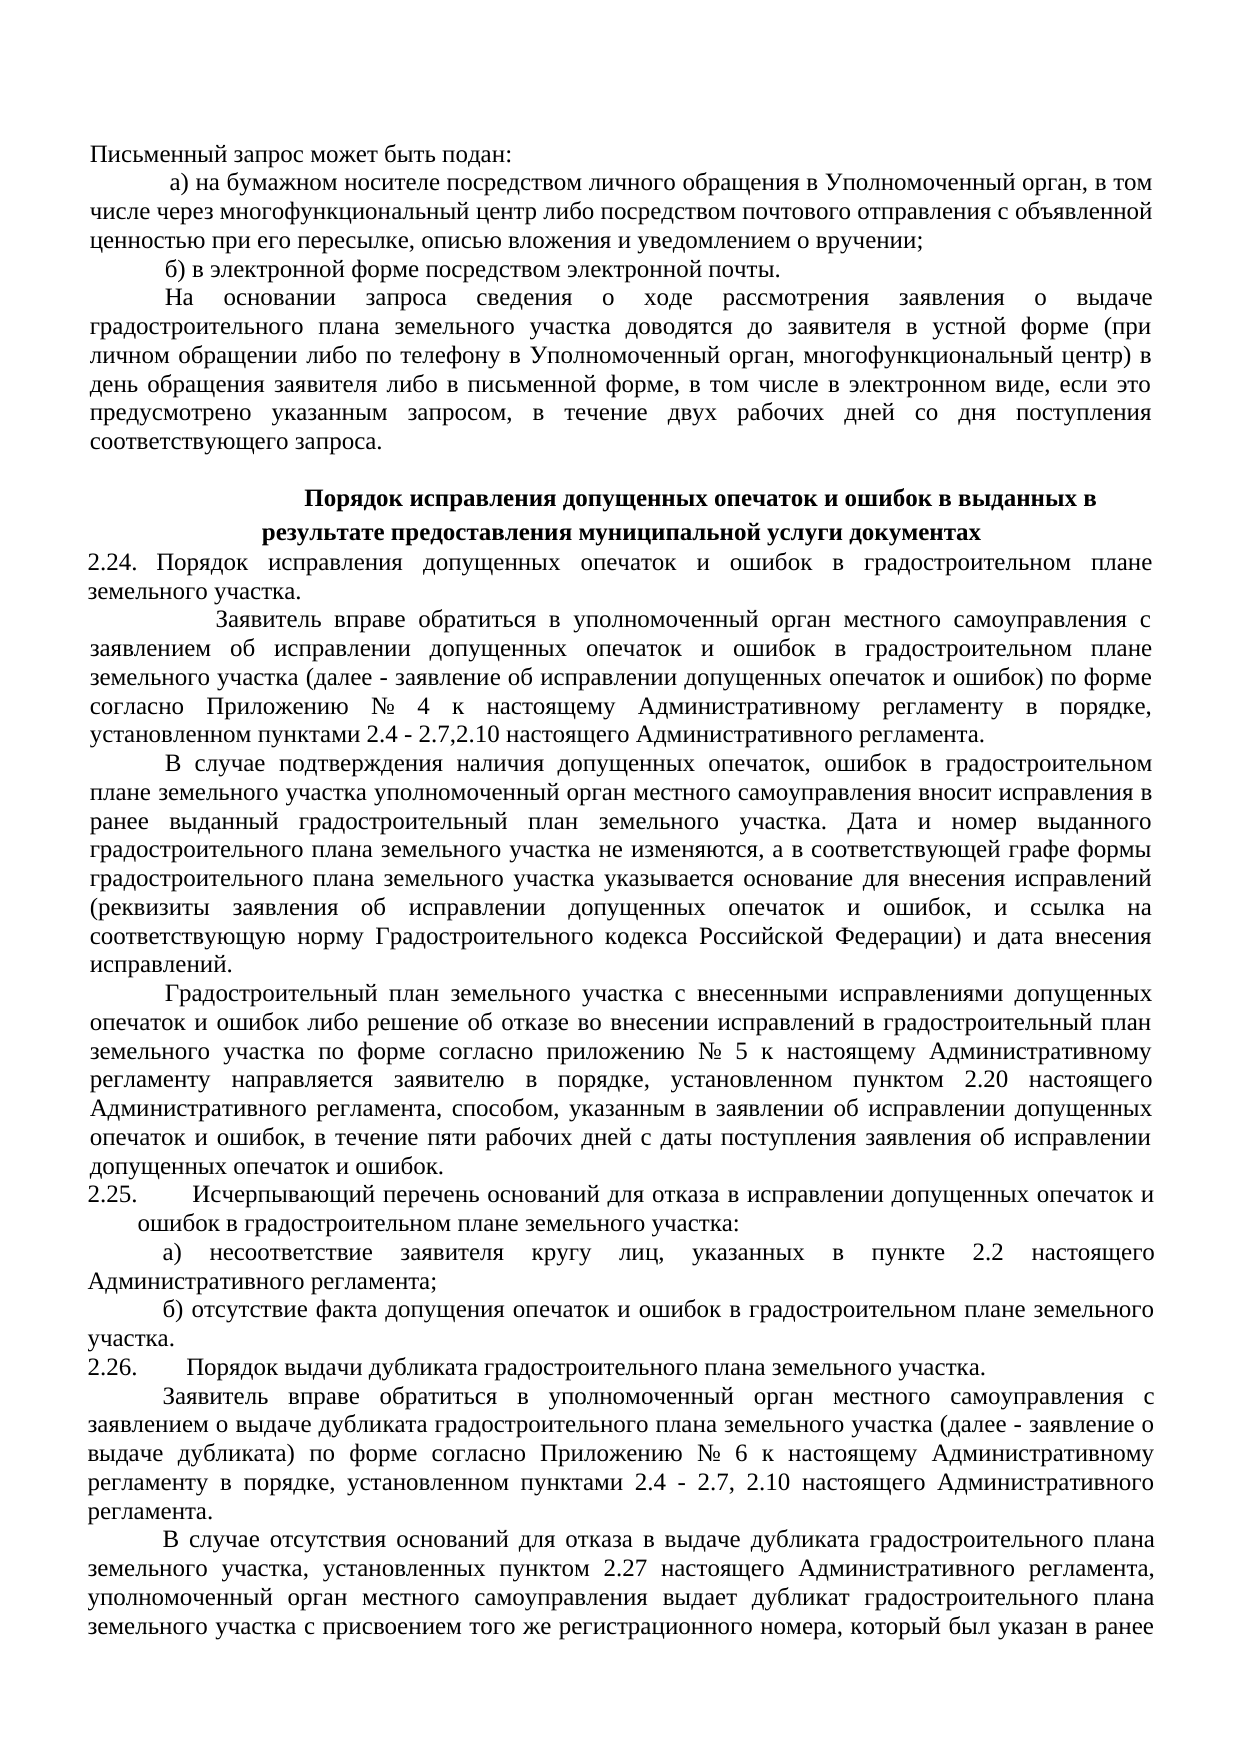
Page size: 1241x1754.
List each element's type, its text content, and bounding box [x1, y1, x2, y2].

text б) отсутствие факта допущения опечаток и ошибок в градостроительном плане земельного участка. [87, 1294, 1156, 1352]
text На основании запроса сведения о ходе рассмотрения заявления о выдаче градостроительного плана земельного участка доводятся до заявителя в устной форме (при личном обращении либо по телефону в Уполномоченный орган, многофункциональный центр) в день обращения заявителя либо в письменной форме, в том числе в электронном виде, если это предусмотрено указанным запросом, в течение двух рабочих дней со дня поступления соответствующего запроса. [89, 282, 1153, 455]
text Заявитель вправе обратиться в уполномоченный орган местного самоуправления с заявлением о выдаче дубликата градостроительного плана земельного участка (далее - заявление о выдаче дубликата) по форме согласно Приложению № 6 к настоящему Административному регламенту в порядке, установленном пунктами 2.4 - 2.7, 2.10 настоящего Административного регламента. [87, 1381, 1156, 1524]
list Исчерпывающий перечень оснований для отказа в исправлении допущенных опечаток и ошибок в градостроительном плане земельного участка: [87, 1179, 1156, 1237]
text В случае подтверждения наличия допущенных опечаток, ошибок в градостроительном плане земельного участка уполномоченный орган местного самоуправления вносит исправления в ранее выданный градостроительный план земельного участка. Дата и номер выданного градостроительного плана земельного участка не изменяются, а в соответствующей графе формы градостроительного плана земельного участка указывается основание для внесения исправлений (реквизиты заявления об исправлении допущенных опечаток и ошибок, и ссылка на соответствующую норму Градостроительного кодекса Российской Федерации) и дата внесения исправлений. [89, 748, 1153, 978]
list Порядок выдачи дубликата градостроительного плана земельного участка. [87, 1352, 1156, 1381]
text Порядок исправления допущенных опечаток и ошибок в выданных в результате предоставления муниципальной услуги документах [112, 480, 1131, 547]
text Заявитель вправе обратиться в уполномоченный орган местного самоуправления с заявлением об исправлении допущенных опечаток и ошибок в градостроительном плане земельного участка (далее - заявление об исправлении допущенных опечаток и ошибок) по форме согласно Приложению № 4 к настоящему Административному регламенту в порядке, установленном пунктами 2.4 - 2.7,2.10 настоящего Административного регламента. [89, 604, 1153, 748]
text б) в электронной форме посредством электронной почты. [89, 254, 1156, 282]
text 2.24. Порядок исправления допущенных опечаток и ошибок в градостроительном плане земельного участка. [87, 547, 1153, 604]
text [89, 139, 1153, 167]
text а) несоответствие заявителя кругу лиц, указанных в пункте 2.2 настоящего Административного регламента; [87, 1237, 1156, 1294]
text Градостроительный план земельного участка с внесенными исправлениями допущенных опечаток и ошибок либо решение об отказе во внесении исправлений в градостроительный план земельного участка по форме согласно приложению № 5 к настоящему Административному регламенту направляется заявителю в порядке, установленном пунктом 2.20 настоящего Административного регламента, способом, указанным в заявлении об исправлении допущенных опечаток и ошибок, в течение пяти рабочих дней с даты поступления заявления об исправлении допущенных опечаток и ошибок. [89, 978, 1153, 1179]
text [87, 1524, 1156, 1639]
text а) на бумажном носителе посредством личного обращения в Уполномоченный орган, в том числе через многофункциональный центр либо посредством почтового отправления с объявленной ценностью при его пересылке, описью вложения и уведомлением о вручении; [89, 167, 1153, 254]
